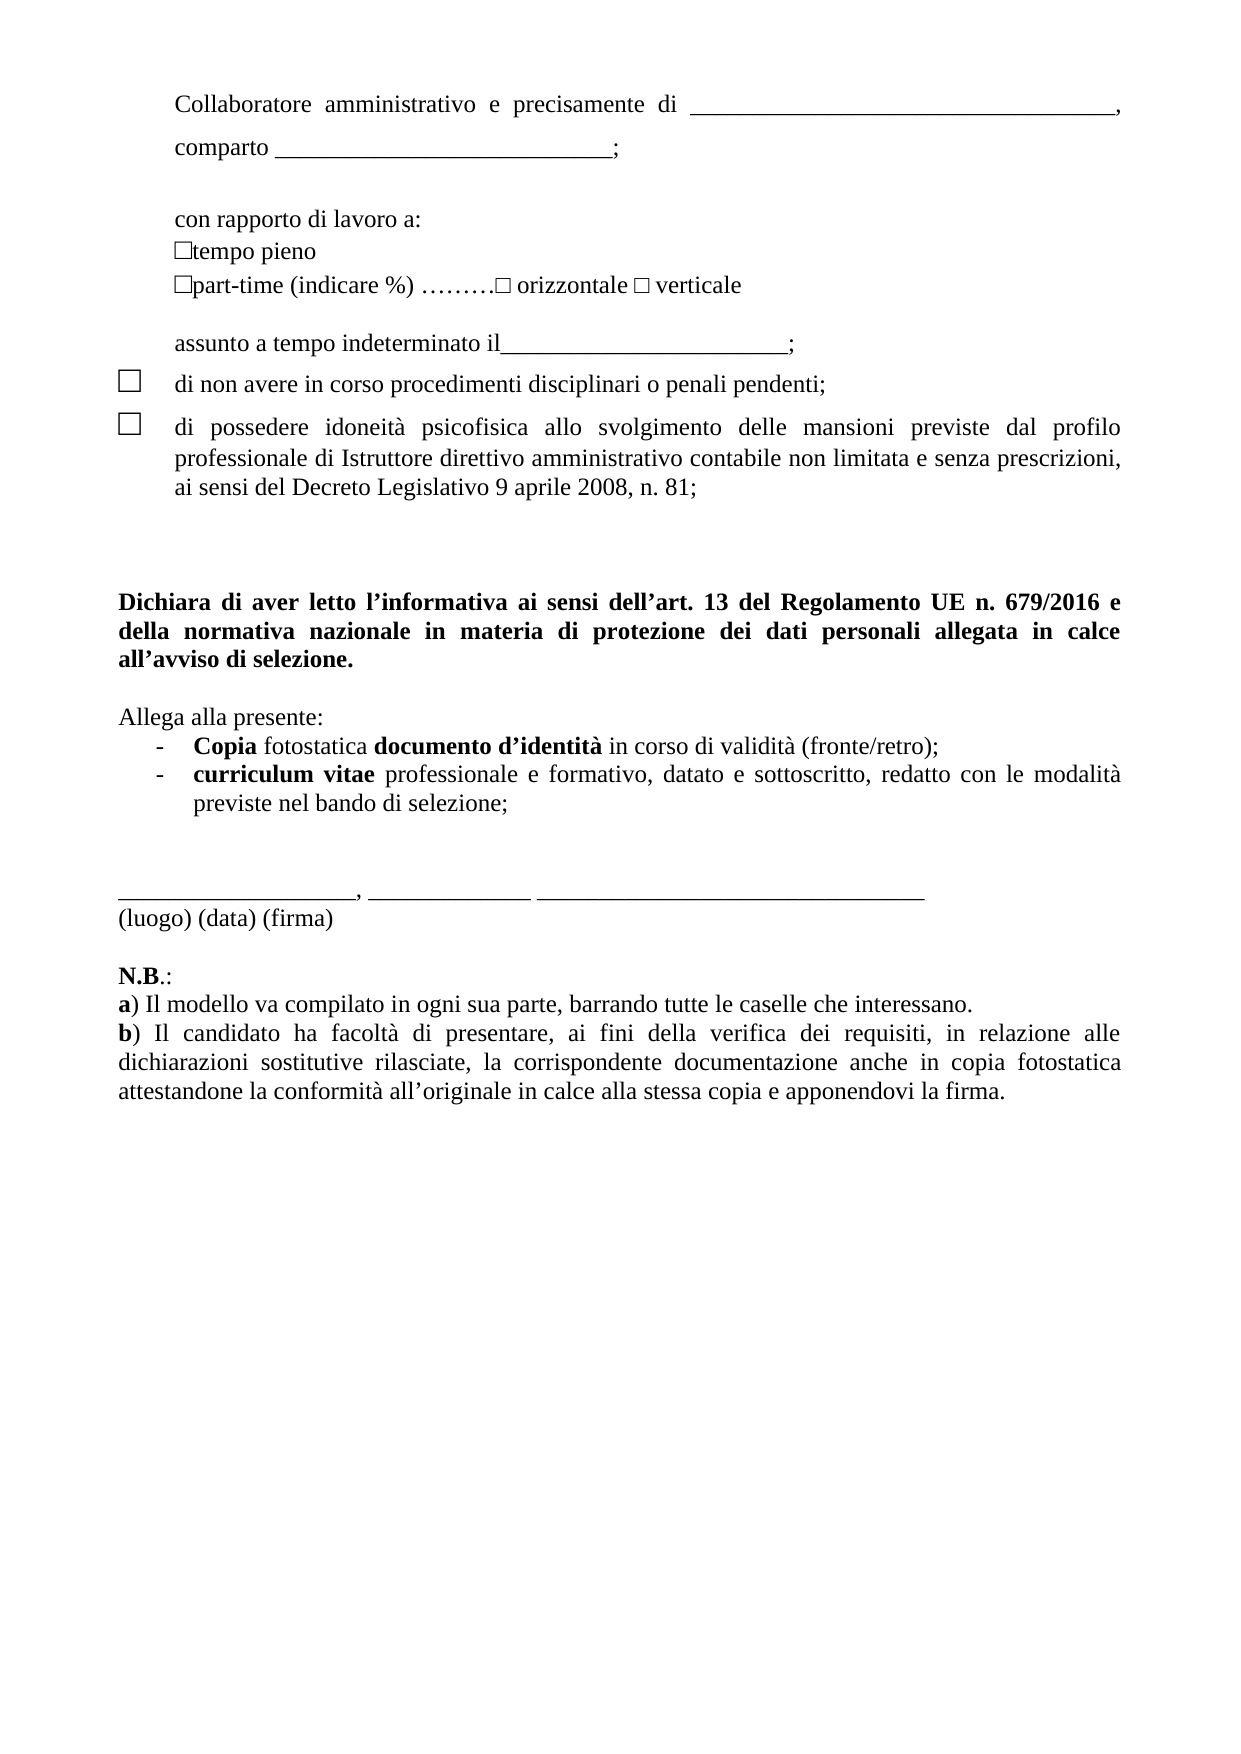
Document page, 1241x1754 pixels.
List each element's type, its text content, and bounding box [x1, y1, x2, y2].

text (luogo) (data) (firma) [118, 903, 1122, 932]
list Copia fotostatica documento d’identità in corso di validità (fronte/retro); [156, 731, 1122, 759]
text □part-time (indicare %) ………□ orizzontale □ verticale [174, 266, 1122, 299]
text con rapporto di lavoro a: [174, 204, 1122, 232]
text a) Il modello va compilato in ogni sua parte, barrando tutte le caselle che interessano. [118, 989, 1122, 1018]
text □tempo pieno [174, 232, 1122, 266]
text Dichiara di aver letto l’informativa ai sensi dell’art. 13 del Regolamento UE n. 679/2016 e della normativa nazionale in materia di protezione dei dati personali allegata in calce all’avviso di selezione. [118, 587, 1122, 673]
text assunto a tempo indeterminato il_______________________; [174, 328, 1122, 357]
text b) Il candidato ha facoltà di presentare, ai fini della verifica dei requisiti, in relazione alle dichiarazioni sostitutive rilasciate, la corrispondente documentazione anche in copia fotostatica attestandone la conformità all’originale in calce alla stessa copia e apponendovi la firma. [118, 1018, 1122, 1104]
list curriculum vitae professionale e formativo, datato e sottoscritto, redatto con le modalità previste nel bando di selezione; [156, 759, 1122, 817]
text □ di possedere idoneità psicofisica allo svolgimento delle mansioni previste dal profilo professionale di Istruttore direttivo amministrativo contabile non limitata e senza prescrizioni, ai sensi del Decreto Legislativo 9 aprile 2008, n. 81; [118, 400, 1122, 501]
text ___________________, _____________ _______________________________ [118, 874, 1122, 903]
text Allega alla presente: [118, 702, 1122, 731]
text N.B.: [118, 961, 1122, 989]
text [118, 89, 1122, 161]
text □ di non avere in corso procedimenti disciplinari o penali pendenti; [118, 357, 1122, 400]
